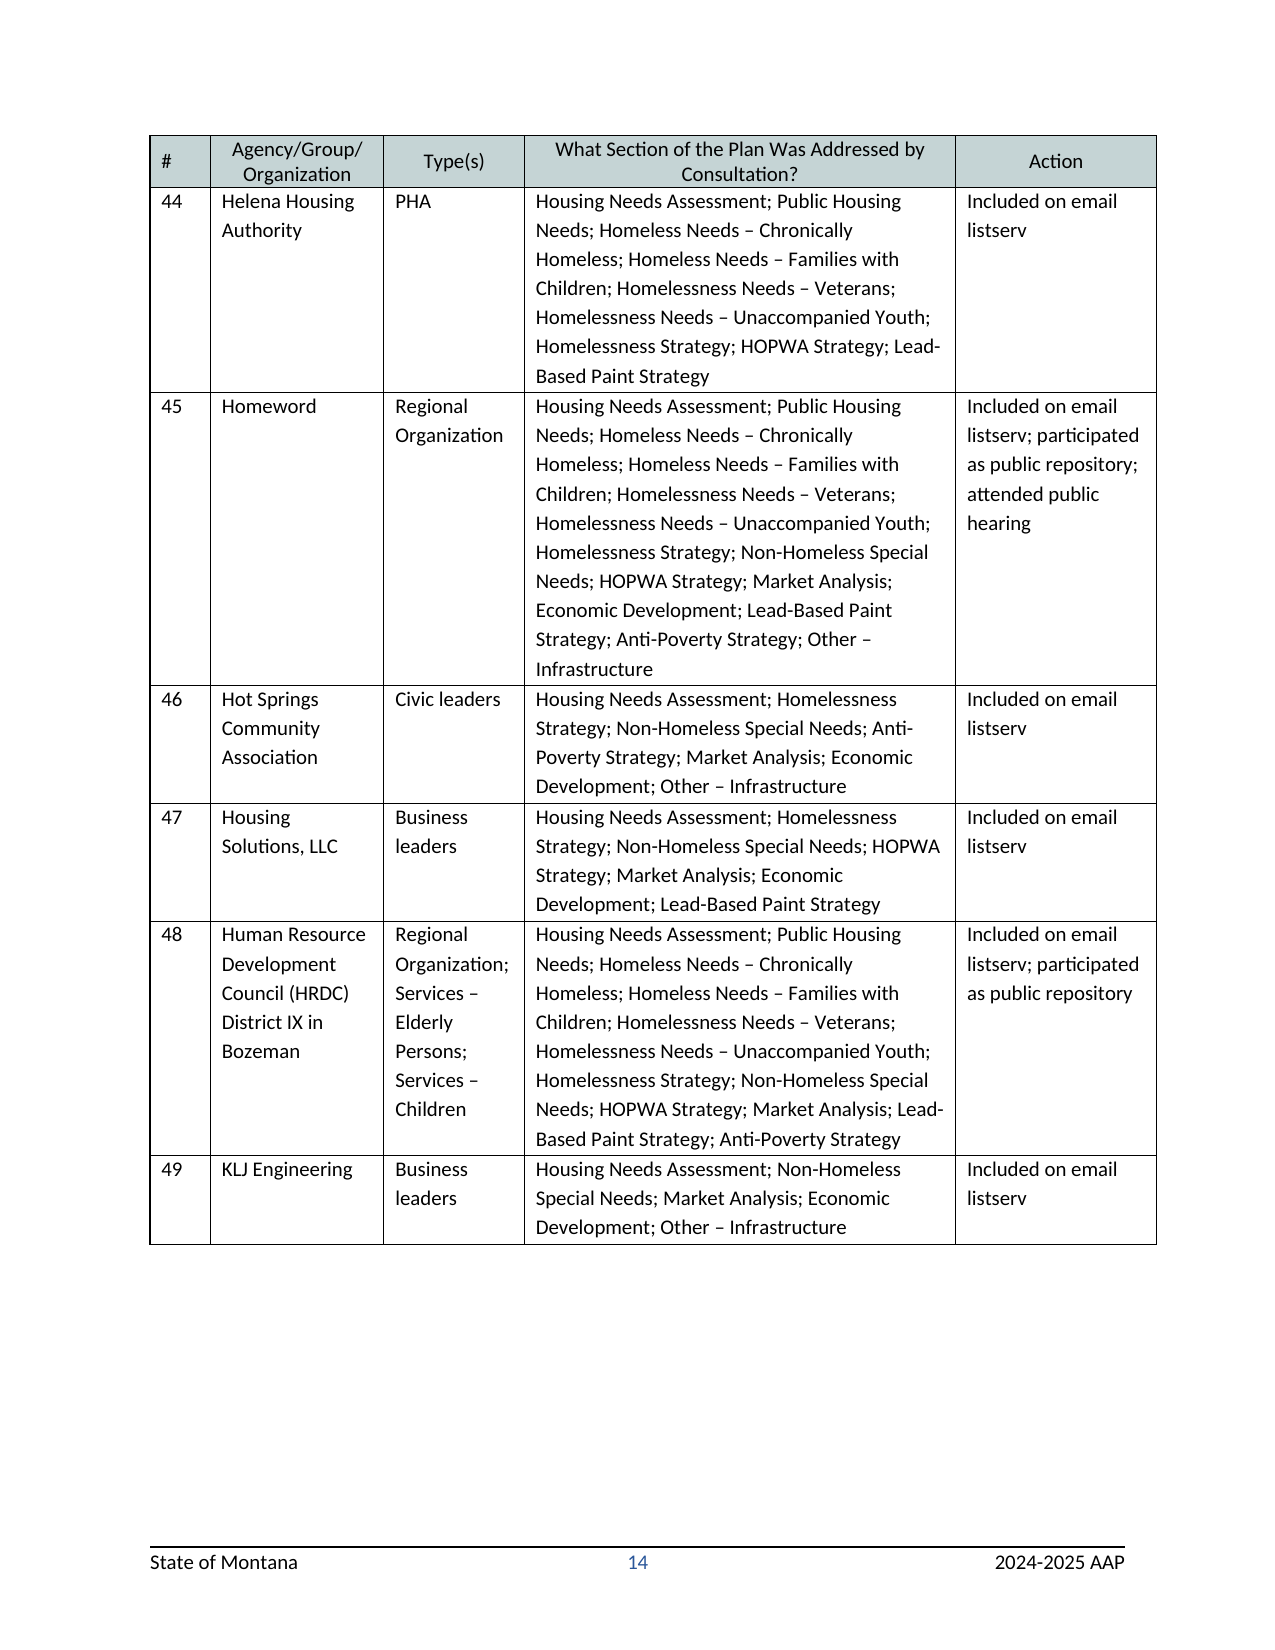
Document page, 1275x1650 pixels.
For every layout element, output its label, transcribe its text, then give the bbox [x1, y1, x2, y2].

table_cell Human Resource Development Council (HRDC) District IX in Bozeman [211, 922, 383, 1155]
table_cell Business leaders [384, 1156, 524, 1244]
table_cell PHA [384, 188, 524, 392]
table_cell Business leaders [384, 804, 524, 921]
table_cell Housing Needs Assessment; Homelessness Strategy; Non-Homeless Special Needs; HOPWA Strategy; Market Analysis; Economic Development; Lead-Based Paint Strategy [525, 804, 955, 921]
table_cell 48 [151, 922, 210, 1155]
table_cell Housing Solutions, LLC [211, 804, 383, 921]
table_cell 47 [151, 804, 210, 921]
table_cell Included on email listserv [956, 188, 1156, 392]
table_cell Included on email listserv [956, 686, 1156, 803]
table_cell Housing Needs Assessment; Homelessness Strategy; Non-Homeless Special Needs; Anti-Poverty Strategy; Market Analysis; Economic Development; Other – Infrastructure [525, 686, 955, 803]
table_cell Housing Needs Assessment; Public Housing Needs; Homeless Needs – Chronically Homeless; Homeless Needs – Families with Children; Homelessness Needs – Veterans; Homelessness Needs – Unaccompanied Youth; Homelessness Strategy; Non-Homeless Special Needs; HOPWA Strategy; Market Analysis; Lead-Based Paint Strategy; Anti-Poverty Strategy [525, 922, 955, 1155]
table_cell Included on email listserv; participated as public repository [956, 922, 1156, 1155]
table_cell Housing Needs Assessment; Non-Homeless Special Needs; Market Analysis; Economic Development; Other – Infrastructure [525, 1156, 955, 1244]
table_cell Included on email listserv; participated as public repository; attended public hearing [956, 393, 1156, 685]
table_cell Regional Organization [384, 393, 524, 685]
table_cell Included on email listserv [956, 1156, 1156, 1244]
table_cell Helena Housing Authority [211, 188, 383, 392]
table_cell Included on email listserv [956, 804, 1156, 921]
table_header What Section of the Plan Was Addressed by Consultation? [525, 136, 955, 187]
table_header Agency/Group/ Organization [211, 136, 383, 187]
table_cell Homeword [211, 393, 383, 685]
table_cell Civic leaders [384, 686, 524, 803]
table_header Type(s) [384, 136, 524, 187]
table_cell Regional Organization; Services – Elderly Persons; Services – Children [384, 922, 524, 1155]
table_cell 44 [151, 188, 210, 392]
table_cell Housing Needs Assessment; Public Housing Needs; Homeless Needs – Chronically Homeless; Homeless Needs – Families with Children; Homelessness Needs – Veterans; Homelessness Needs – Unaccompanied Youth; Homelessness Strategy; Non-Homeless Special Needs; HOPWA Strategy; Market Analysis; Economic Development; Lead-Based Paint Strategy; Anti-Poverty Strategy; Other – Infrastructure [525, 393, 955, 685]
table_cell Hot Springs Community Association [211, 686, 383, 803]
table_header Action [956, 136, 1156, 187]
table_cell Housing Needs Assessment; Public Housing Needs; Homeless Needs – Chronically Homeless; Homeless Needs – Families with Children; Homelessness Needs – Veterans; Homelessness Needs – Unaccompanied Youth; Homelessness Strategy; HOPWA Strategy; Lead-Based Paint Strategy [525, 188, 955, 392]
table_cell KLJ Engineering [211, 1156, 383, 1244]
table_cell 46 [151, 686, 210, 803]
table_cell 49 [151, 1156, 210, 1244]
table_header # [151, 136, 210, 187]
table_cell 45 [151, 393, 210, 685]
